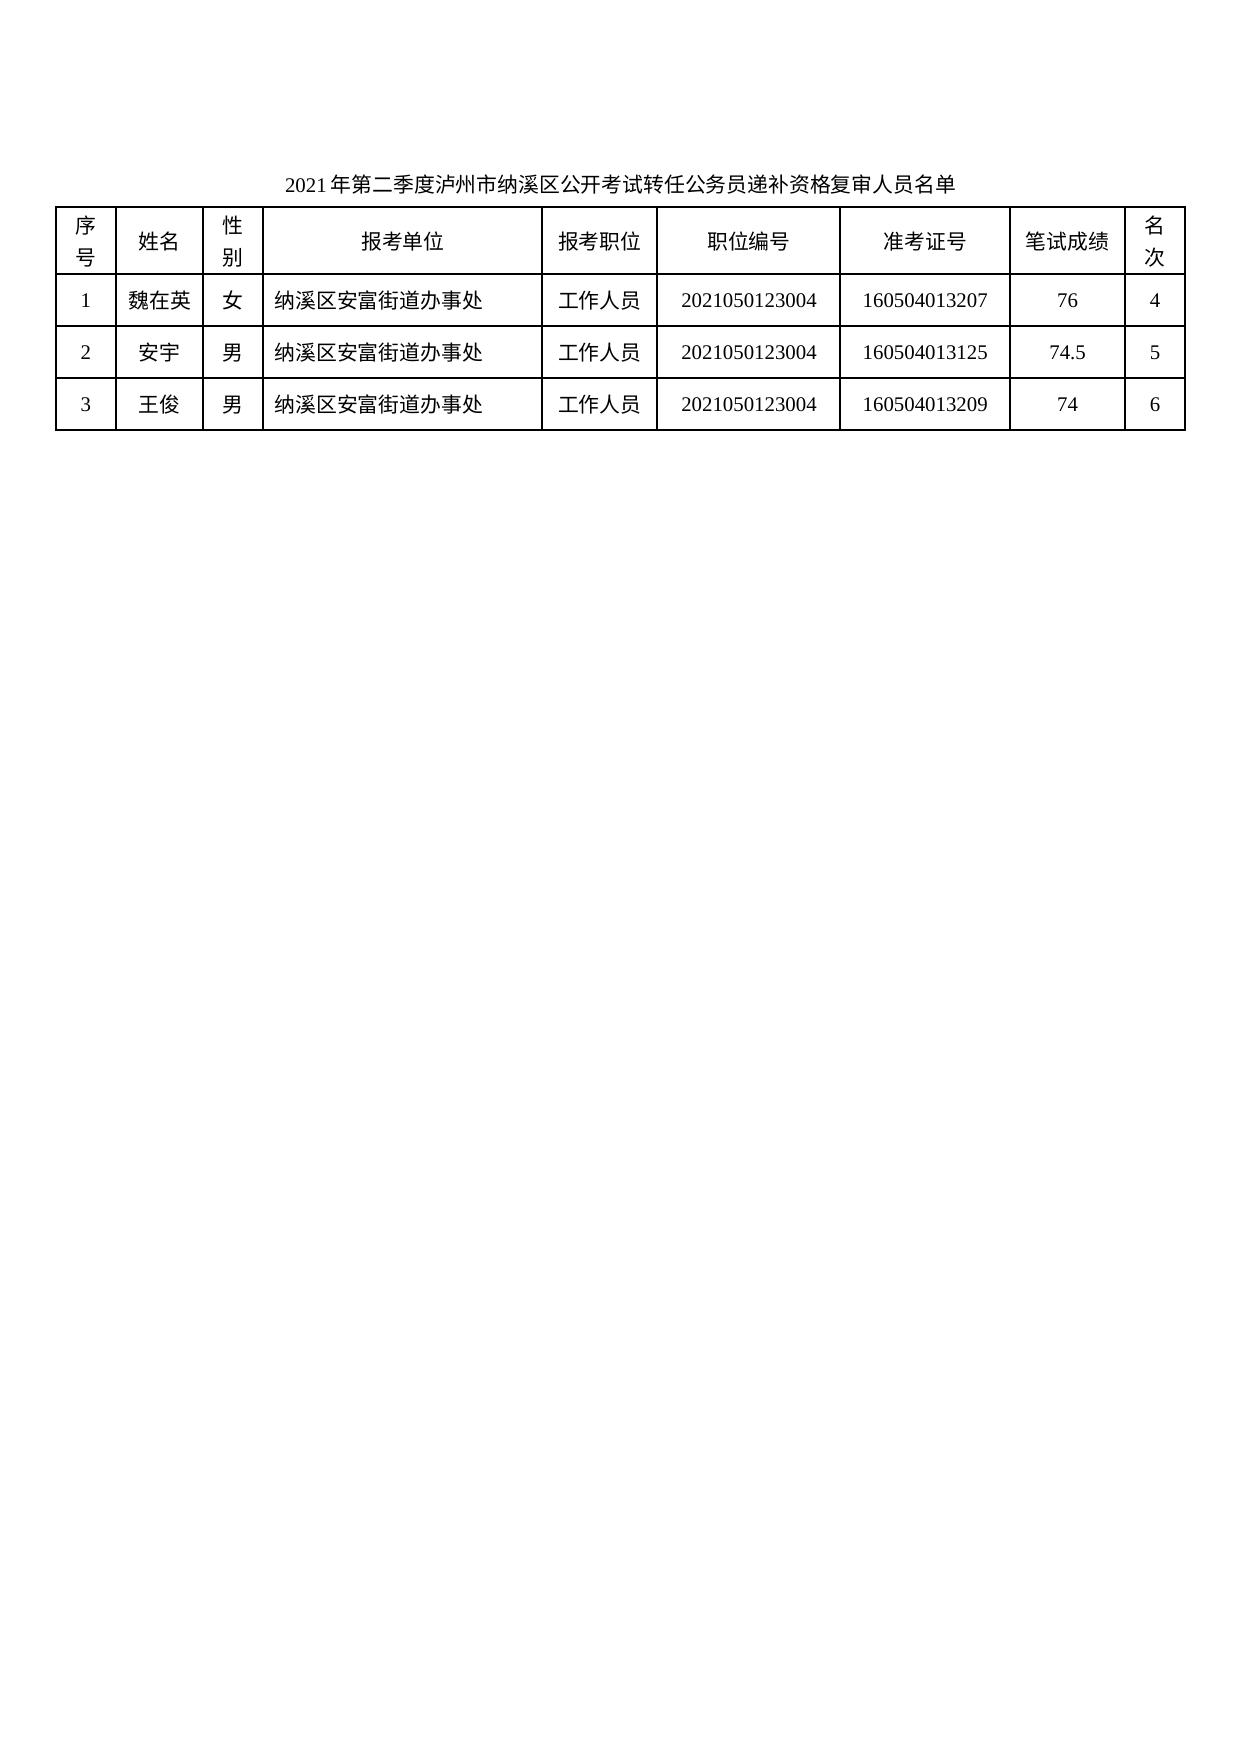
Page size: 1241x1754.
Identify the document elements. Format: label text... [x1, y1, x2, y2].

table_cell 工作人员 [543, 327, 656, 377]
table_cell 160504013209 [841, 379, 1009, 429]
table_cell 性别 [204, 208, 262, 273]
table_cell 2021050123004 [658, 327, 839, 377]
table_cell 男 [204, 379, 262, 429]
table_cell 序号 [57, 208, 115, 273]
table_cell 男 [204, 327, 262, 377]
table_cell 安宇 [117, 327, 202, 377]
table_cell 魏在英 [117, 275, 202, 325]
table_cell 74.5 [1011, 327, 1124, 377]
table_cell 6 [1126, 379, 1184, 429]
table_cell 纳溪区安富街道办事处 [264, 327, 541, 377]
table_cell 准考证号 [841, 208, 1009, 273]
table_cell 纳溪区安富街道办事处 [264, 275, 541, 325]
table_cell 160504013207 [841, 275, 1009, 325]
table_cell 3 [57, 379, 115, 429]
table_cell 王俊 [117, 379, 202, 429]
table_cell 姓名 [117, 208, 202, 273]
table_cell 工作人员 [543, 275, 656, 325]
table_cell 报考单位 [264, 208, 541, 273]
table_cell 76 [1011, 275, 1124, 325]
table_cell 女 [204, 275, 262, 325]
table_cell 5 [1126, 327, 1184, 377]
table_cell 74 [1011, 379, 1124, 429]
table_cell 2021050123004 [658, 379, 839, 429]
table_header 2021年第二季度泸州市纳溪区公开考试转任公务员递补资格复审人员名单 [56, 162, 1185, 206]
table_cell 160504013125 [841, 327, 1009, 377]
table_cell 2021050123004 [658, 275, 839, 325]
table_cell 纳溪区安富街道办事处 [264, 379, 541, 429]
table_cell 职位编号 [658, 208, 839, 273]
table_cell 笔试成绩 [1011, 208, 1124, 273]
table_cell 报考职位 [543, 208, 656, 273]
table_cell 2 [57, 327, 115, 377]
table_cell 4 [1126, 275, 1184, 325]
table_cell 名次 [1126, 208, 1184, 273]
table_cell 工作人员 [543, 379, 656, 429]
table_cell 1 [57, 275, 115, 325]
